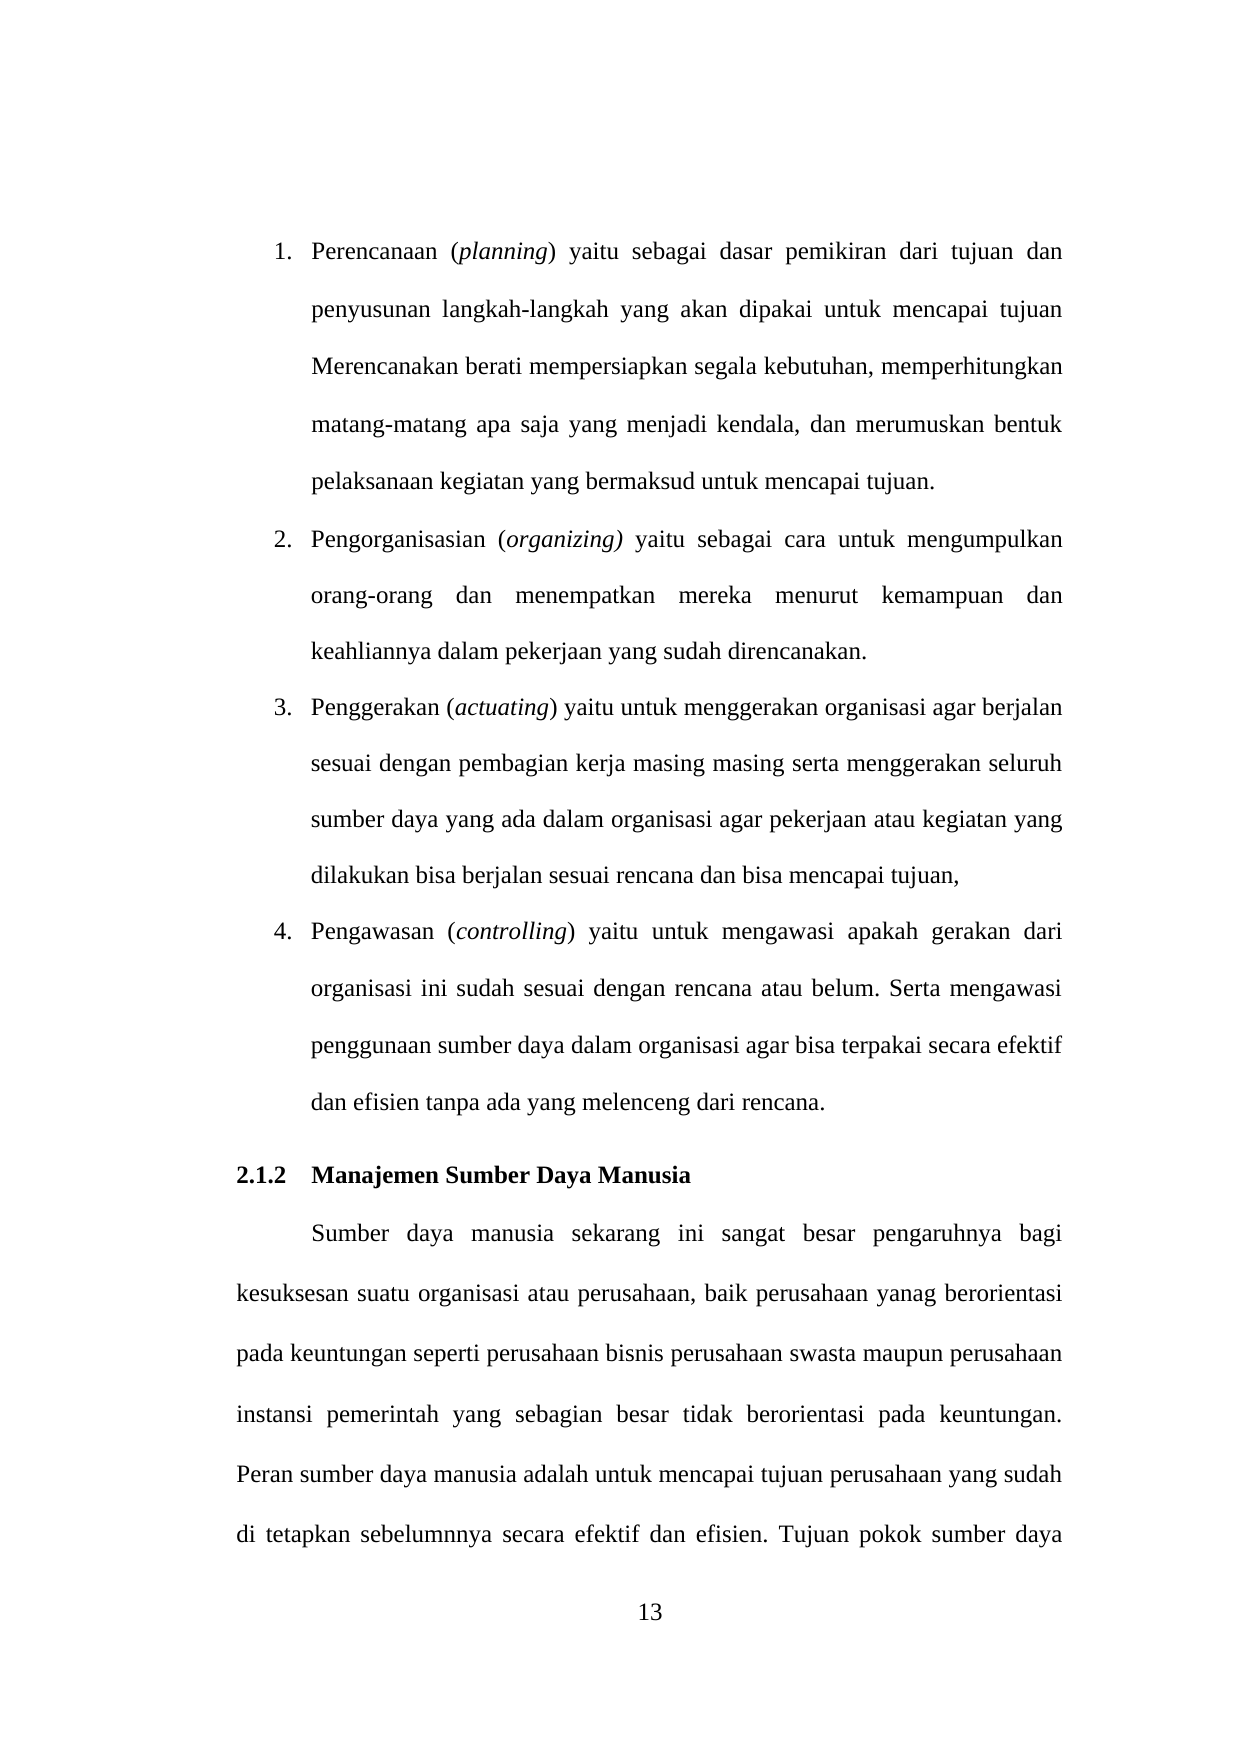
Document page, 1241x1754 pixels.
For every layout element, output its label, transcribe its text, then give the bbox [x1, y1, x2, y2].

list Pengawasan (controlling) yaitu untuk mengawasi apakah gerakan dari organisasi ini sudah sesuai dengan rencana atau belum. Serta mengawasi penggunaan sumber daya dalam organisasi agar bisa terpakai secara efektif dan efisien tanpa ada yang melenceng dari rencana. [273, 916, 1063, 1115]
list Perencanaan (planning) yaitu sebagai dasar pemikiran dari tujuan dan penyusunan langkah-langkah yang akan dipakai untuk mencapai tujuan Merencanakan berati mempersiapkan segala kebutuhan, memperhitungkan matang-matang apa saja yang menjadi kendala, dan merumuskan bentuk pelaksanaan kegiatan yang bermaksud untuk mencapai tujuan. [274, 236, 1063, 495]
list Pengorganisasian (organizing) yaitu sebagai cara untuk mengumpulkan orang-orang dan menempatkan mereka menurut kemampuan dan keahliannya dalam pekerjaan yang sudah direncanakan. [273, 524, 1063, 664]
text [236, 1218, 1063, 1548]
subtitle Manajemen Sumber Daya Manusia [236, 1160, 1063, 1189]
list Penggerakan (actuating) yaitu untuk menggerakan organisasi agar berjalan sesuai dengan pembagian kerja masing masing serta menggerakan seluruh sumber daya yang ada dalam organisasi agar pekerjaan atau kegiatan yang dilakukan bisa berjalan sesuai rencana dan bisa mencapai tujuan, [273, 692, 1063, 889]
